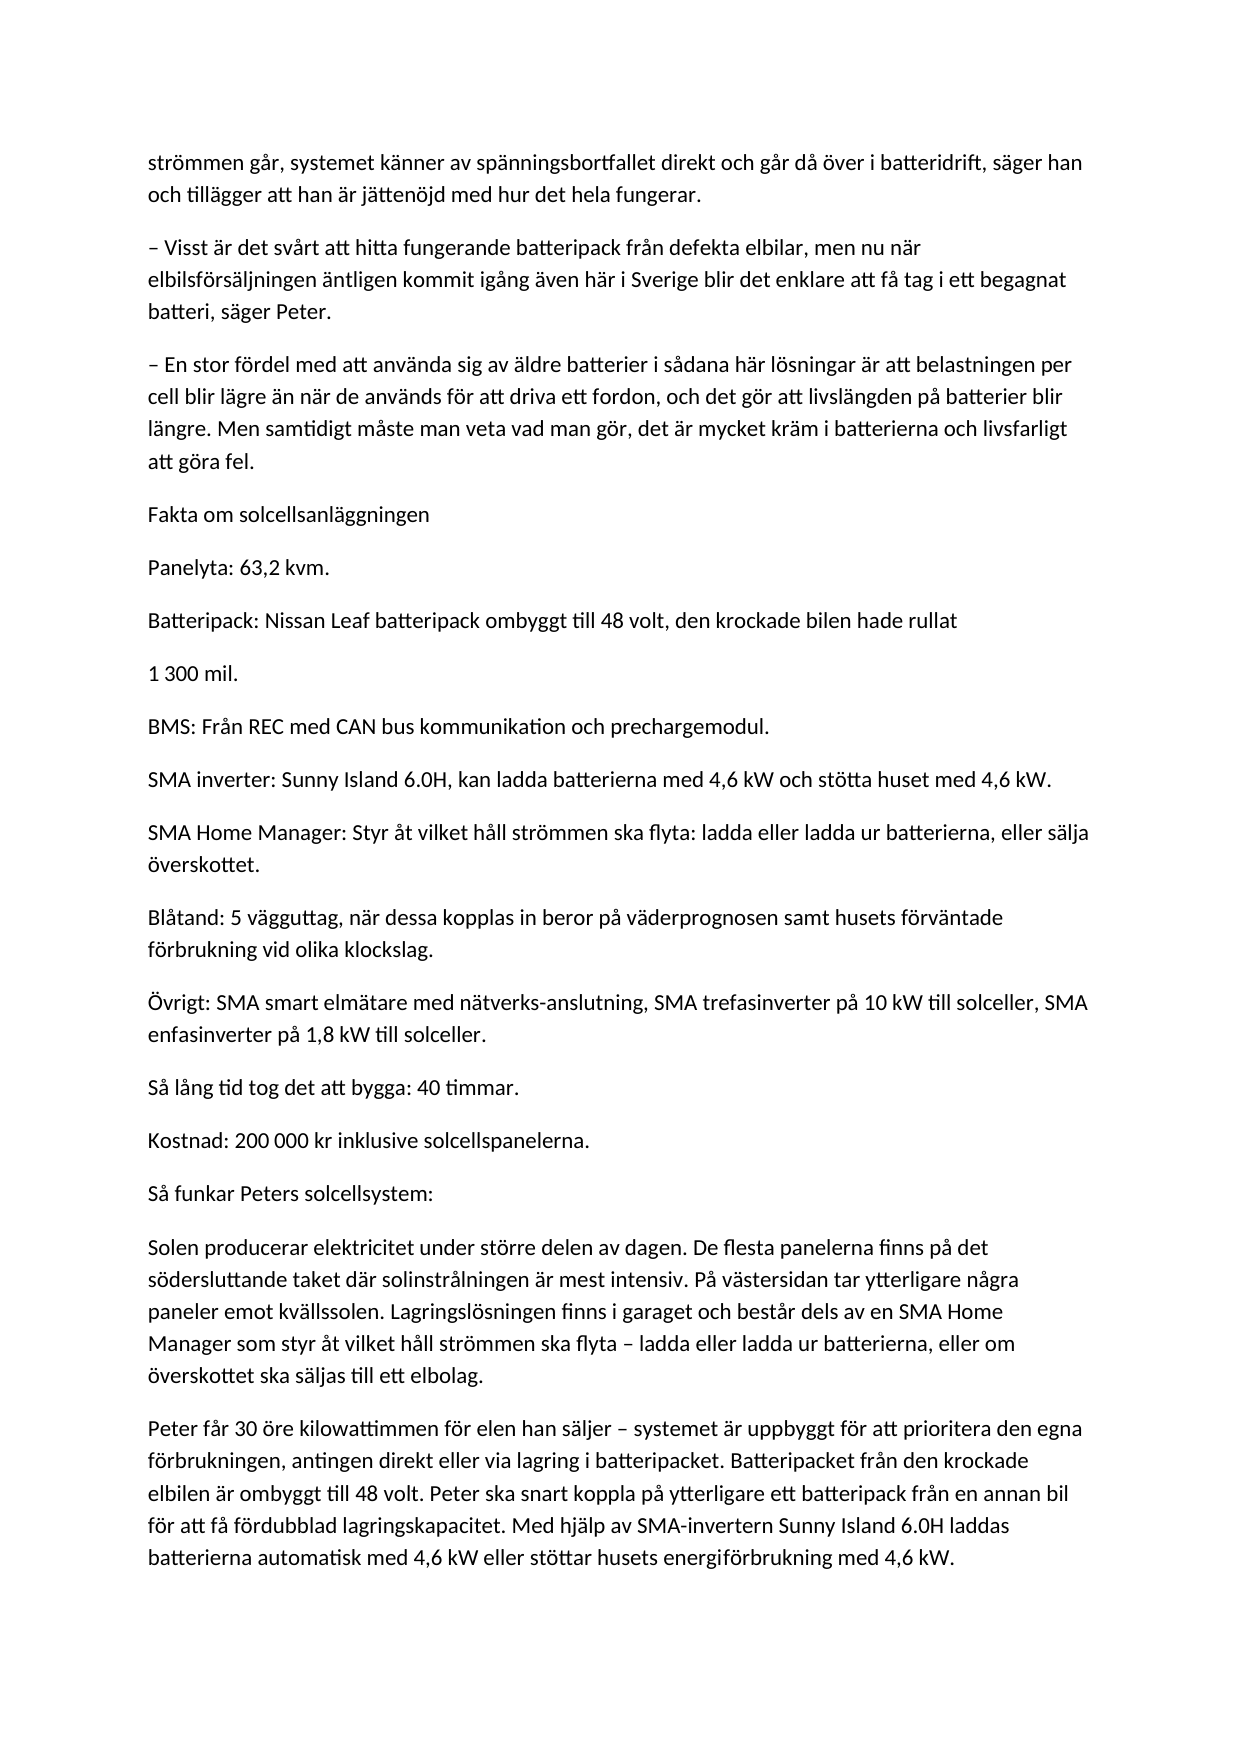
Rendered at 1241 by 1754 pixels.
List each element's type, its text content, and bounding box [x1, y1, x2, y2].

text Blåtand: 5 vägguttag, när dessa kopplas in beror på väderprognosen samt husets förväntade förbrukning vid olika klockslag. [148, 903, 1093, 963]
text Övrigt: SMA smart elmätare med nätverks-anslutning, SMA trefasinverter på 10 kW till solceller, SMA enfasinverter på 1,8 kW till solceller. [148, 988, 1093, 1048]
text SMA Home Manager: Styr åt vilket håll strömmen ska flyta: ladda eller ladda ur batterierna, eller sälja överskottet. [148, 818, 1093, 878]
text Batteripack: Nissan Leaf batteripack ombyggt till 48 volt, den krockade bilen hade rullat [148, 606, 1093, 634]
text – Visst är det svårt att hitta fungerande batteripack från defekta elbilar, men nu när elbilsförsäljningen äntligen kommit igång även här i Sverige blir det enklare att få tag i ett begagnat batteri, säger Peter. [148, 233, 1093, 325]
text Så lång tid tog det att bygga: 40 timmar. [148, 1073, 1093, 1102]
text Fakta om solcellsanläggningen [148, 500, 1093, 528]
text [148, 148, 1093, 208]
text Panelyta: 63,2 kvm. [148, 553, 1093, 581]
text Solen producerar elektricitet under större delen av dagen. De flesta panelerna finns på det södersluttande taket där solinstrålningen är mest intensiv. På västersidan tar ytterligare några paneler emot kvällssolen. Lagringslösningen finns i garaget och består dels av en SMA Home Manager som styr åt vilket håll strömmen ska flyta – ladda eller ladda ur batterierna, eller om överskottet ska säljas till ett elbolag. [148, 1233, 1093, 1389]
text 1 300 mil. [148, 659, 1093, 687]
text Så funkar Peters solcellsystem: [148, 1179, 1093, 1208]
text BMS: Från REC med CAN bus kommunikation och prechargemodul. [148, 712, 1093, 740]
text – En stor fördel med att använda sig av äldre batterier i sådana här lösningar är att belastningen per cell blir lägre än när de används för att driva ett fordon, och det gör att livslängden på batterier blir längre. Men samtidigt måste man veta vad man gör, det är mycket kräm i batterierna och livsfarligt att göra fel. [148, 350, 1093, 475]
text Kostnad: 200 000 kr inklusive solcellspanelerna. [148, 1127, 1093, 1154]
text Peter får 30 öre kilowattimmen för elen han säljer – systemet är uppbyggt för att prioritera den egna förbrukningen, antingen direkt eller via lagring i batteripacket. Batteripacket från den krockade elbilen är ombyggt till 48 volt. Peter ska snart koppla på ytterligare ett batteripack från en annan bil för att få fördubb­lad lagringskapa­citet. Med hjälp av SMA-invertern Sunny Island 6.0H laddas batterierna automatisk med 4,6 kW eller stöttar husets energi­förbrukning med 4,6 kW. [148, 1414, 1093, 1571]
text SMA inverter: Sunny Island 6.0H, kan ladda batterierna med 4,6 kW och stötta huset med 4,6 kW. [148, 765, 1093, 793]
